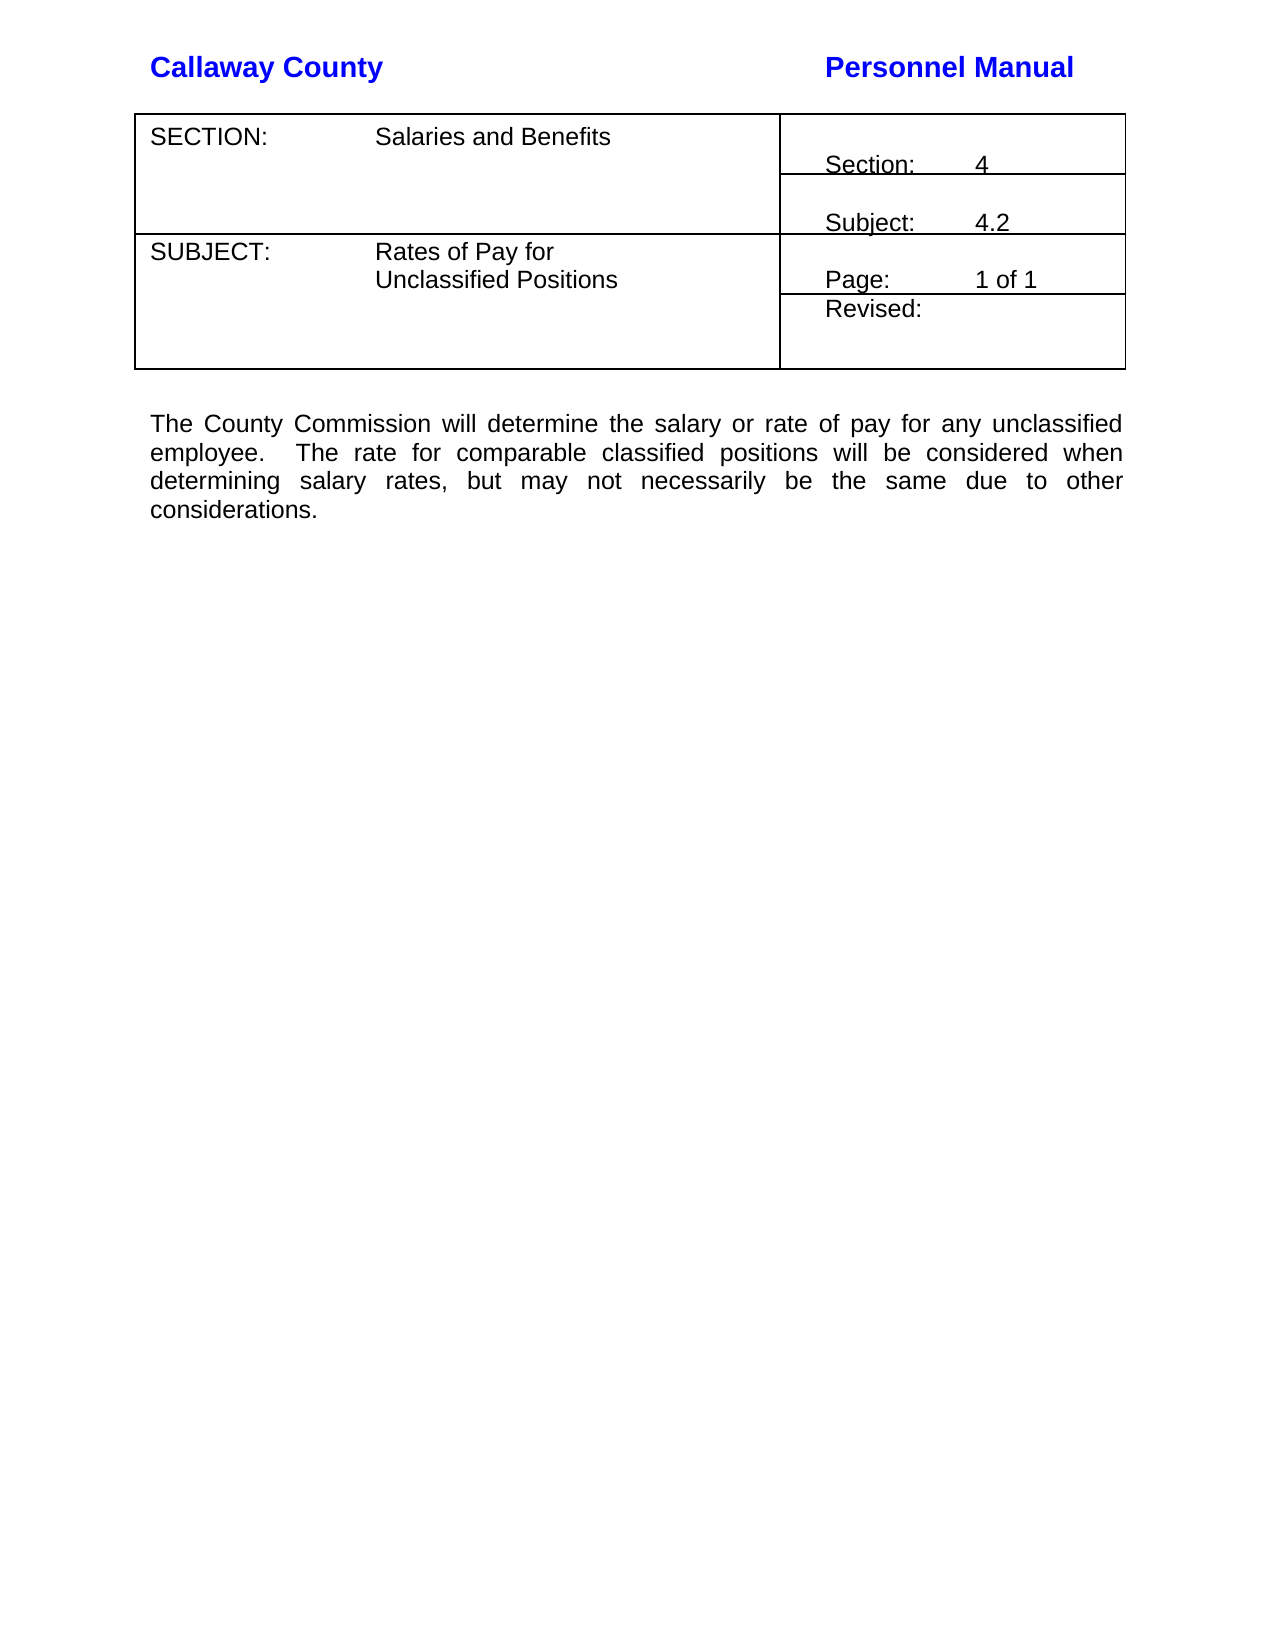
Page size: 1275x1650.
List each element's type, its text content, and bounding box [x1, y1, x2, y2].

text The County Commission will determine the salary or rate of pay for any unclassified employee. The rate for comparable classified positions will be considered when determining salary rates, but may not necessarily be the same due to other considerations. [150, 409, 1125, 524]
